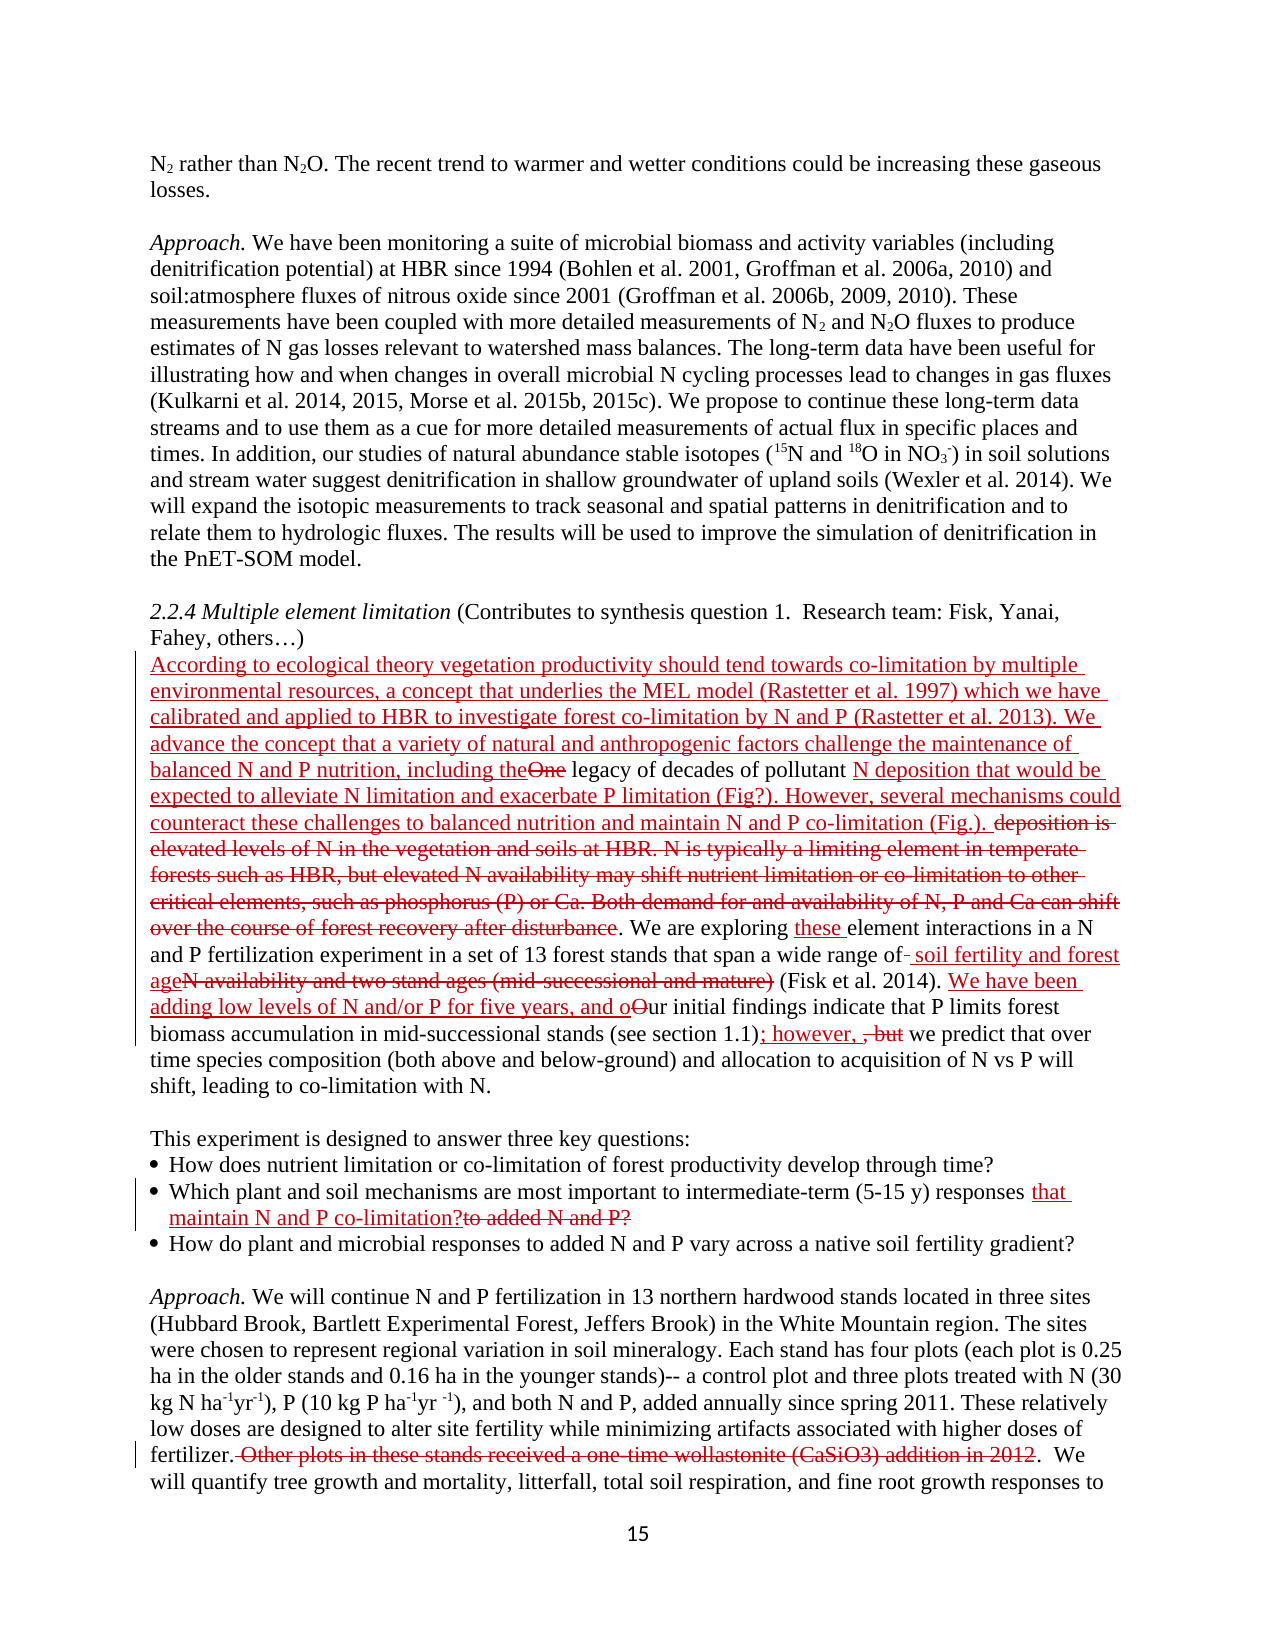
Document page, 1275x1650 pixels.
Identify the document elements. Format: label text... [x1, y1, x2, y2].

text Approach. We have been monitoring a suite of microbial biomass and activity variables (including denitrification potential) at HBR since 1994 (Bohlen et al. 2001, Groffman et al. 2006a, 2010) and [150, 229, 1125, 282]
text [150, 1283, 1125, 1494]
list How do plant and microbial responses to added N and P vary across a native soil fertility gradient? [150, 1231, 1125, 1257]
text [150, 150, 1125, 203]
text 2.2.4 Multiple element limitation (Contributes to synthesis question 1. Research team: Fisk, Yanai, Fahey, others…) [150, 598, 1125, 651]
text This experiment is designed to answer three key questions: [150, 1125, 1125, 1151]
list How does nutrient limitation or co-limitation of forest productivity develop through time? [150, 1151, 1125, 1178]
text legacy of decades of pollutant . We are exploring element interactions in a N and P fertilization experiment in a set of 13 forest stands that span a wide range of (Fisk et al. 2014). ur initial findings indicate that P limits forest biomass accumulation in mid-successional stands (see section 1.1) we predict that over time species composition (both above and below-ground) and allocation to acquisition of N vs P will shift, leading to co-limitation with N. [150, 651, 1125, 1099]
text soil:atmosphere fluxes of nitrous oxide since 2001 (Groffman et al. 2006b, 2009, 2010). These measurements have been coupled with more detailed measurements of N2 and N2O fluxes to produce estimates of N gas losses relevant to watershed mass balances. The long-term data have been useful for illustrating how and when changes in overall microbial N cycling processes lead to changes in gas fluxes (Kulkarni et al. 2014, 2015, Morse et al. 2015b, 2015c). We propose to continue these long-term data streams and to use them as a cue for more detailed measurements of actual flux in specific places and times. In addition, our studies of natural abundance stable isotopes (15N and 18O in NO3-) in soil solutions and stream water suggest denitrification in shallow groundwater of upland soils (Wexler et al. 2014). We will expand the isotopic measurements to track seasonal and spatial patterns in denitrification and to relate them to hydrologic fluxes. The results will be used to improve the simulation of denitrification in the PnET-SOM model. [150, 282, 1125, 572]
list Which plant and soil mechanisms are most important to intermediate-term (5-15 y) responses [150, 1178, 1125, 1231]
